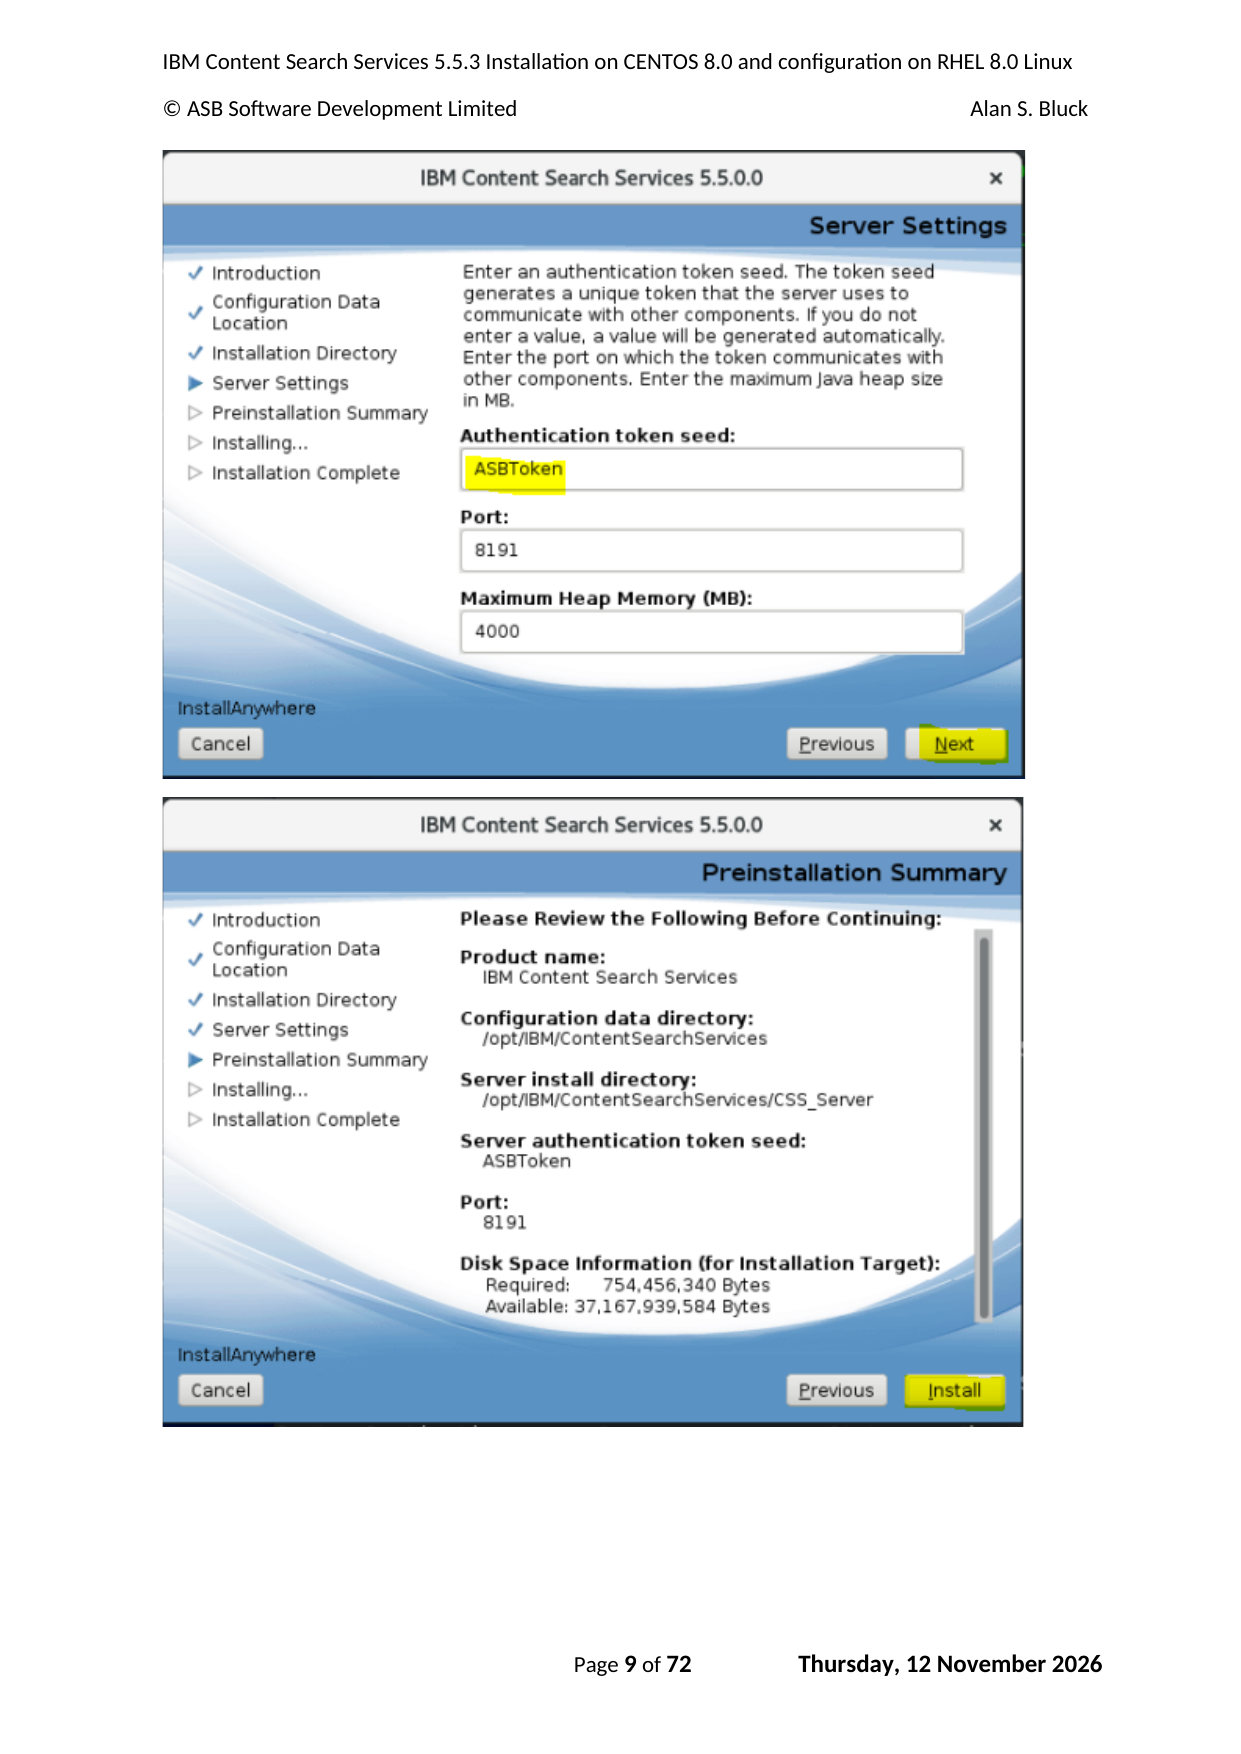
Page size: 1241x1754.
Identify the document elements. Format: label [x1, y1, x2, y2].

picture [162, 797, 1024, 1427]
picture [162, 150, 1025, 779]
